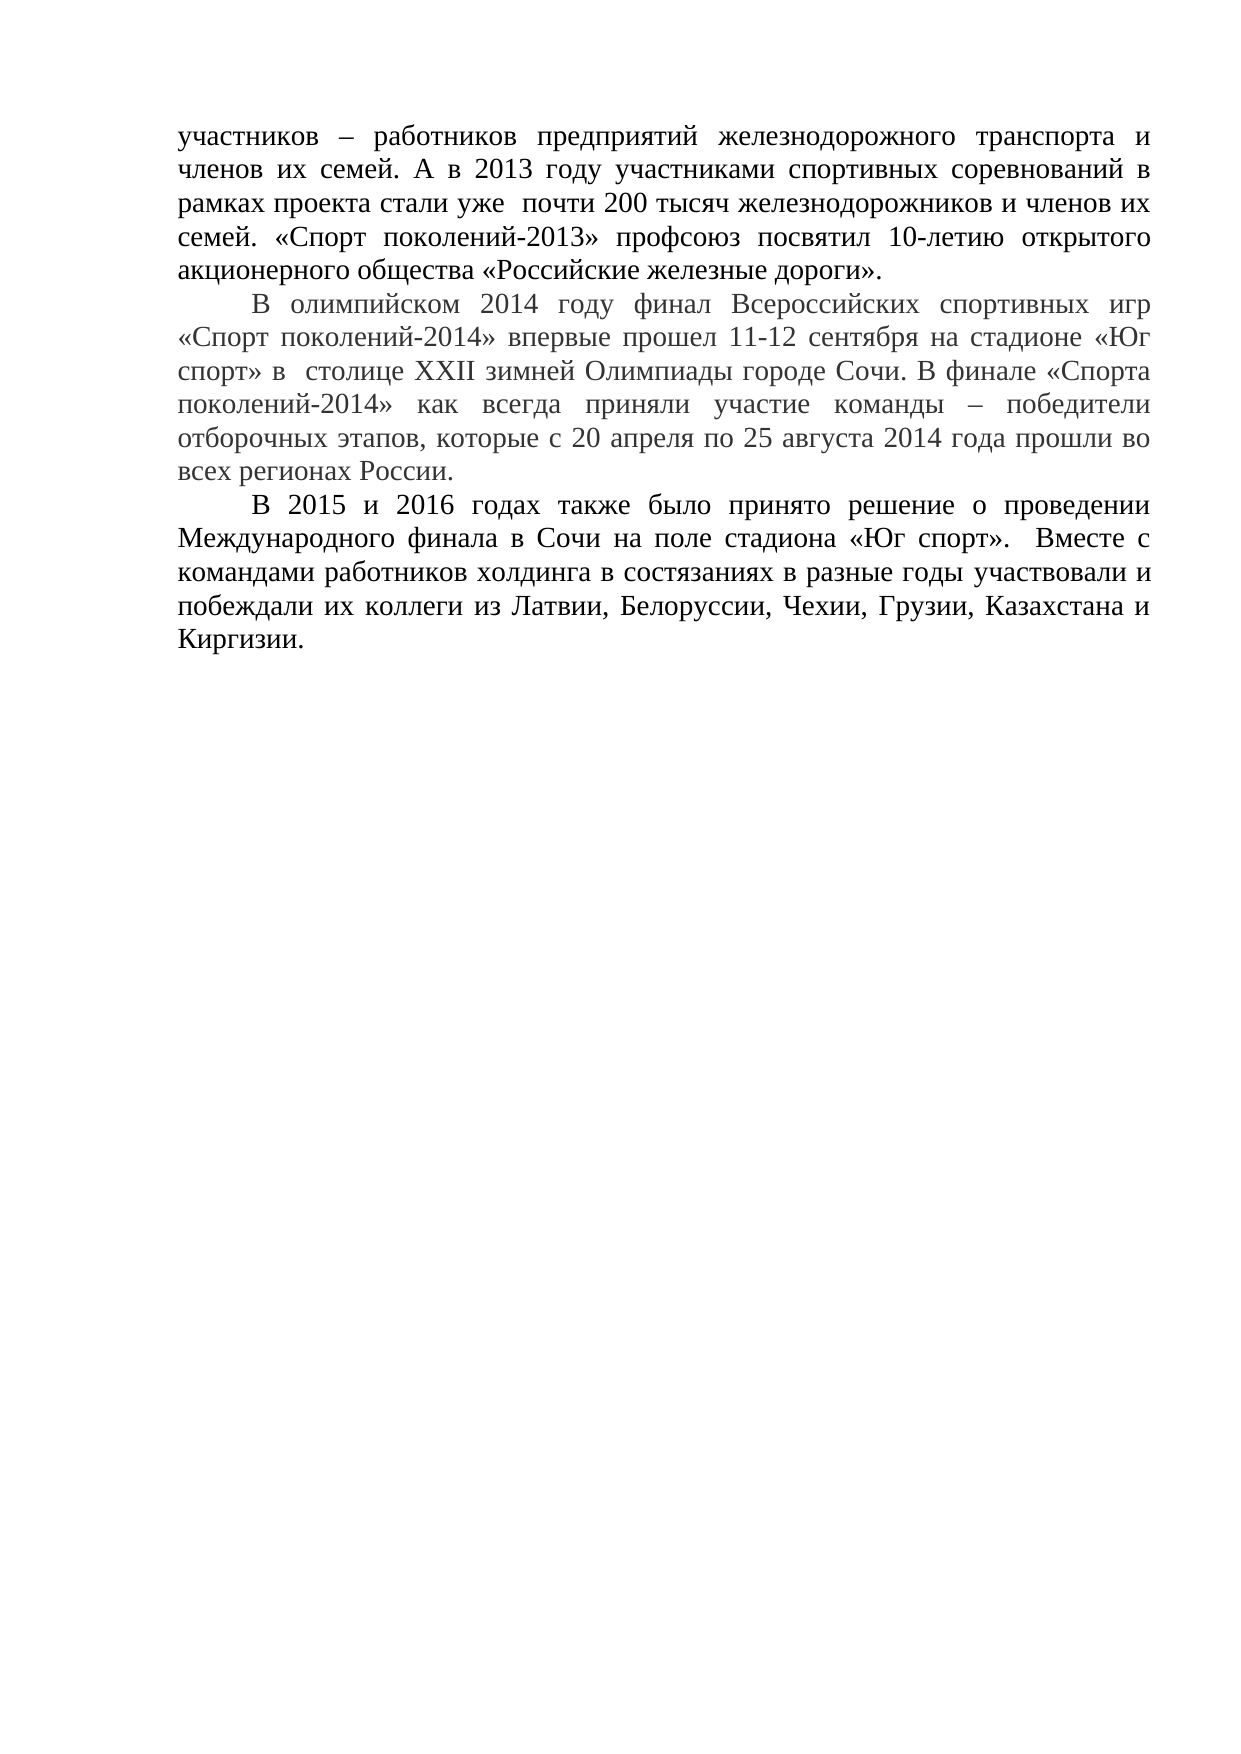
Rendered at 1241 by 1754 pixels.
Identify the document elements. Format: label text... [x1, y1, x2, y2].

text В олимпийском 2014 году финал Всероссийских спортивных игр «Спорт поколений-2014» впервые прошел 11-12 сентября на стадионе «Юг спорт» в столице XXII зимней Олимпиады городе Сочи. В финале «Спорта поколений-2014» как всегда приняли участие команды – победители отборочных этапов, которые с 20 апреля по 25 августа 2014 года прошли во всех регионах России. [177, 286, 1152, 487]
text В 2015 и 2016 годах также было принято решение о проведении Международного финала в Сочи на поле стадиона «Юг спорт». Вместе с командами работников холдинга в состязаниях в разные годы участвовали и побеждали их коллеги из Латвии, Белоруссии, Чехии, Грузии, Казахстана и Киргизии. [177, 487, 1152, 655]
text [177, 118, 1152, 286]
